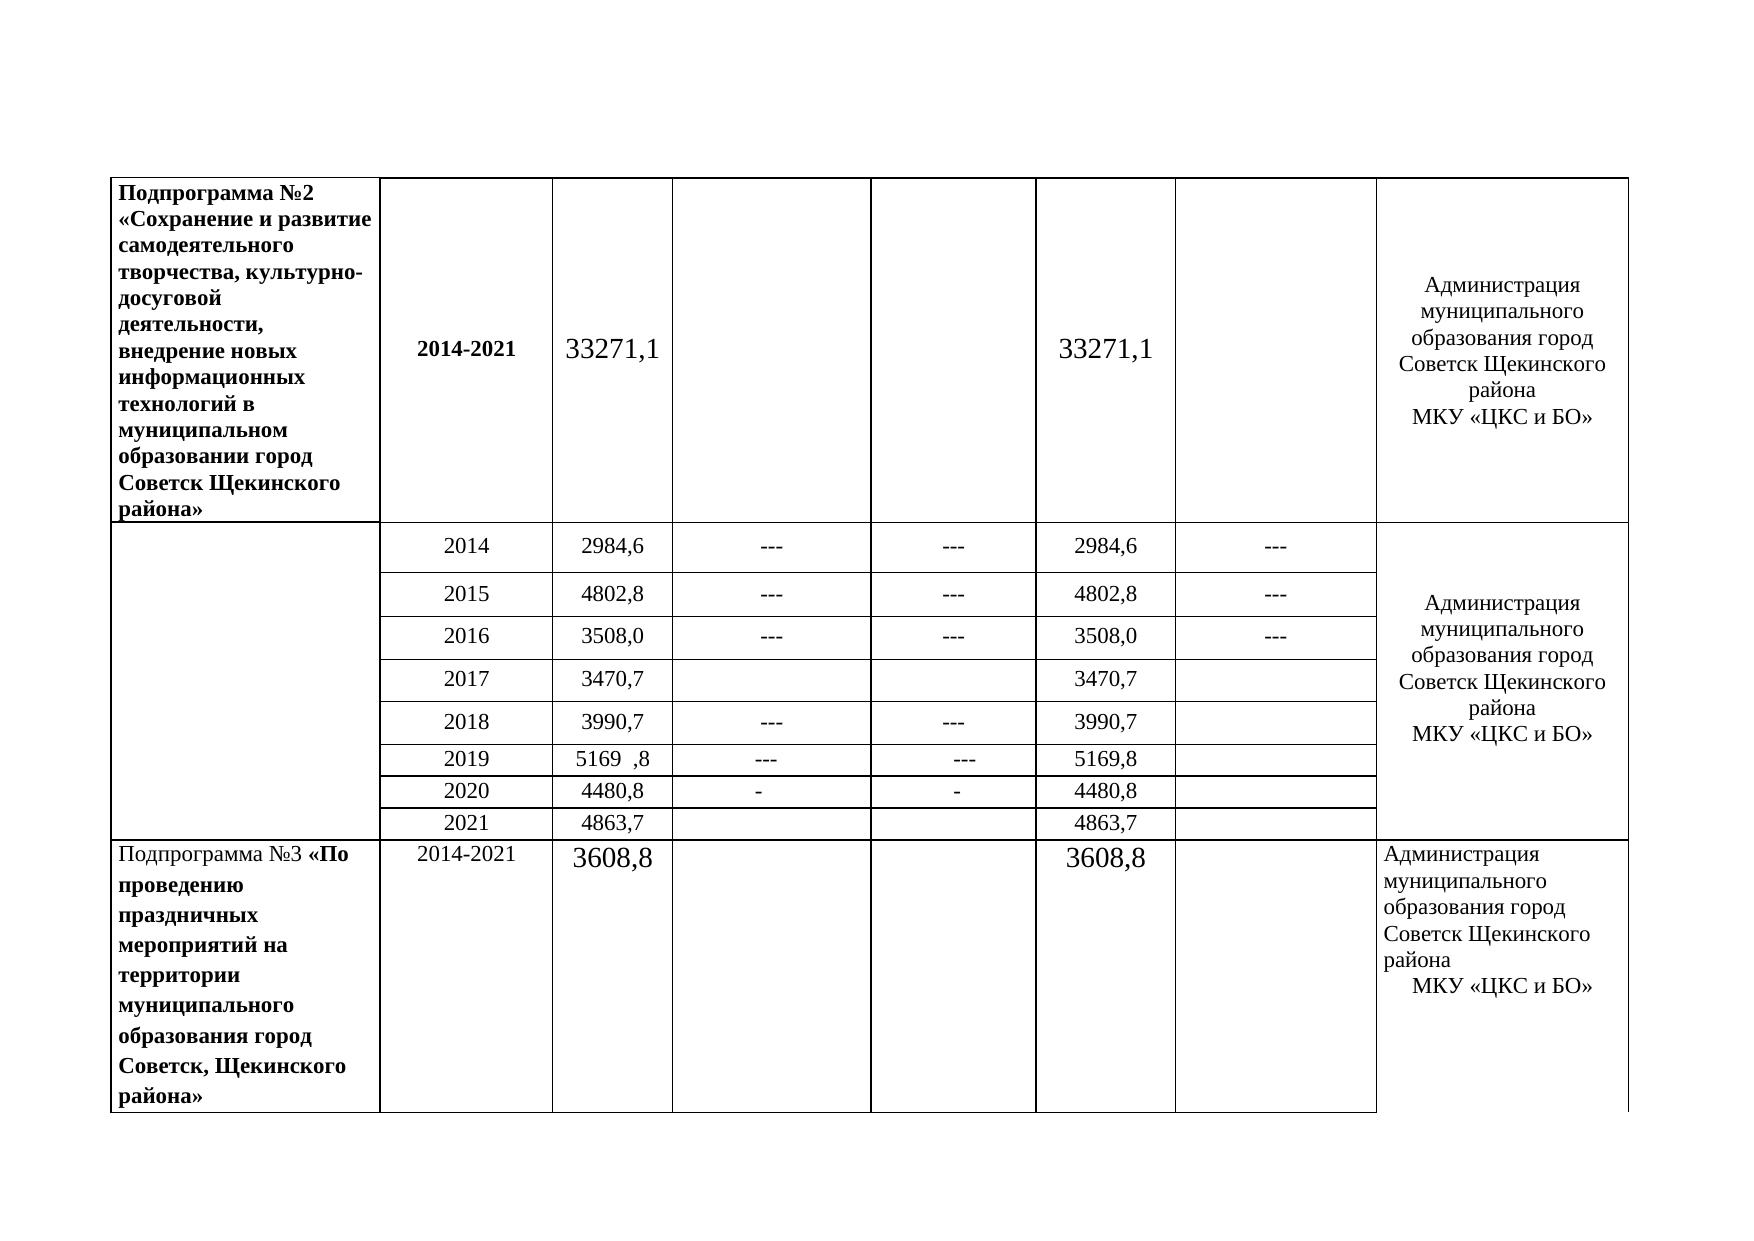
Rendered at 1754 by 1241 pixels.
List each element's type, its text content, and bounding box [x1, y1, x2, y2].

table_cell --- [872, 523, 1035, 572]
table_cell 3470,7 [1037, 660, 1175, 701]
table_cell 5169 ,8 [553, 745, 672, 775]
table_cell 2020 [381, 777, 552, 807]
table_cell 3608,8 [1037, 841, 1175, 1112]
table_cell Подпрограмма №3 «По проведению праздничных мероприятий на территории муниципального образования город Советск, Щекинского района» [112, 841, 379, 1112]
table_cell 33271,1 [1037, 179, 1175, 521]
table_cell [112, 523, 379, 839]
table_cell --- [1176, 523, 1376, 572]
table_cell 3990,7 [1037, 702, 1175, 744]
table_cell 2014-2021 [381, 179, 552, 521]
table_cell 3508,0 [1037, 617, 1175, 658]
table_cell [1176, 179, 1376, 521]
table_cell 33271,1 [553, 179, 672, 521]
table_cell --- [673, 523, 870, 572]
table_cell 4863,7 [1037, 809, 1175, 839]
table_cell --- [872, 702, 1035, 744]
table_cell [673, 809, 870, 839]
table_cell [1176, 809, 1376, 839]
table_cell 2984,6 [553, 523, 672, 572]
table_cell [872, 179, 1035, 521]
table_cell --- [872, 573, 1035, 616]
table_cell [872, 660, 1035, 701]
table_cell 2984,6 [1037, 523, 1175, 572]
table_cell [1176, 841, 1376, 1112]
table_cell 3508,0 [553, 617, 672, 658]
table_cell [1176, 660, 1376, 701]
table_cell --- [673, 702, 870, 744]
table_cell 2014 [381, 523, 552, 572]
table_cell [872, 841, 1035, 1112]
table_cell 4802,8 [553, 573, 672, 616]
table_cell 3990,7 [553, 702, 672, 744]
table_cell - [673, 777, 870, 807]
table_cell [872, 809, 1035, 839]
table_cell --- [673, 617, 870, 658]
table_cell 2015 [381, 573, 552, 616]
table_cell --- [872, 745, 1035, 775]
table_cell 4802,8 [1037, 573, 1175, 616]
table_cell 2016 [381, 617, 552, 658]
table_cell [1377, 841, 1628, 1112]
table_cell 3608,8 [553, 841, 672, 1112]
table_cell 4480,8 [1037, 777, 1175, 807]
table_cell [1176, 777, 1376, 807]
table_cell 2018 [381, 702, 552, 744]
table_cell 2021 [381, 809, 552, 839]
table_cell --- [1176, 617, 1376, 658]
table_cell Администрация муниципального образования город Советск Щекинского района МКУ «ЦКС и БО» [1377, 523, 1628, 839]
table_cell 3470,7 [553, 660, 672, 701]
table_cell 5169,8 [1037, 745, 1175, 775]
table_cell --- [673, 573, 870, 616]
table_cell [673, 841, 870, 1112]
table_cell [673, 179, 870, 521]
table_cell 4480,8 [553, 777, 672, 807]
table_cell --- [673, 745, 870, 775]
table_cell --- [872, 617, 1035, 658]
table_cell 4863,7 [553, 809, 672, 839]
table_cell [673, 660, 870, 701]
table_cell [1176, 702, 1376, 744]
table_cell 2014-2021 [381, 841, 552, 1112]
table_cell [1176, 745, 1376, 775]
table_cell 2019 [381, 745, 552, 775]
table_cell - [872, 777, 1035, 807]
table_cell --- [1176, 573, 1376, 616]
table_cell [1377, 179, 1628, 521]
table_cell Подпрограмма №2 «Сохранение и развитие самодеятельного творчества, культурно-досуговой деятельности, внедрение новых информационных технологий в муниципальном образовании город Советск Щекинского района» [112, 178, 379, 521]
table_cell 2017 [381, 660, 552, 701]
